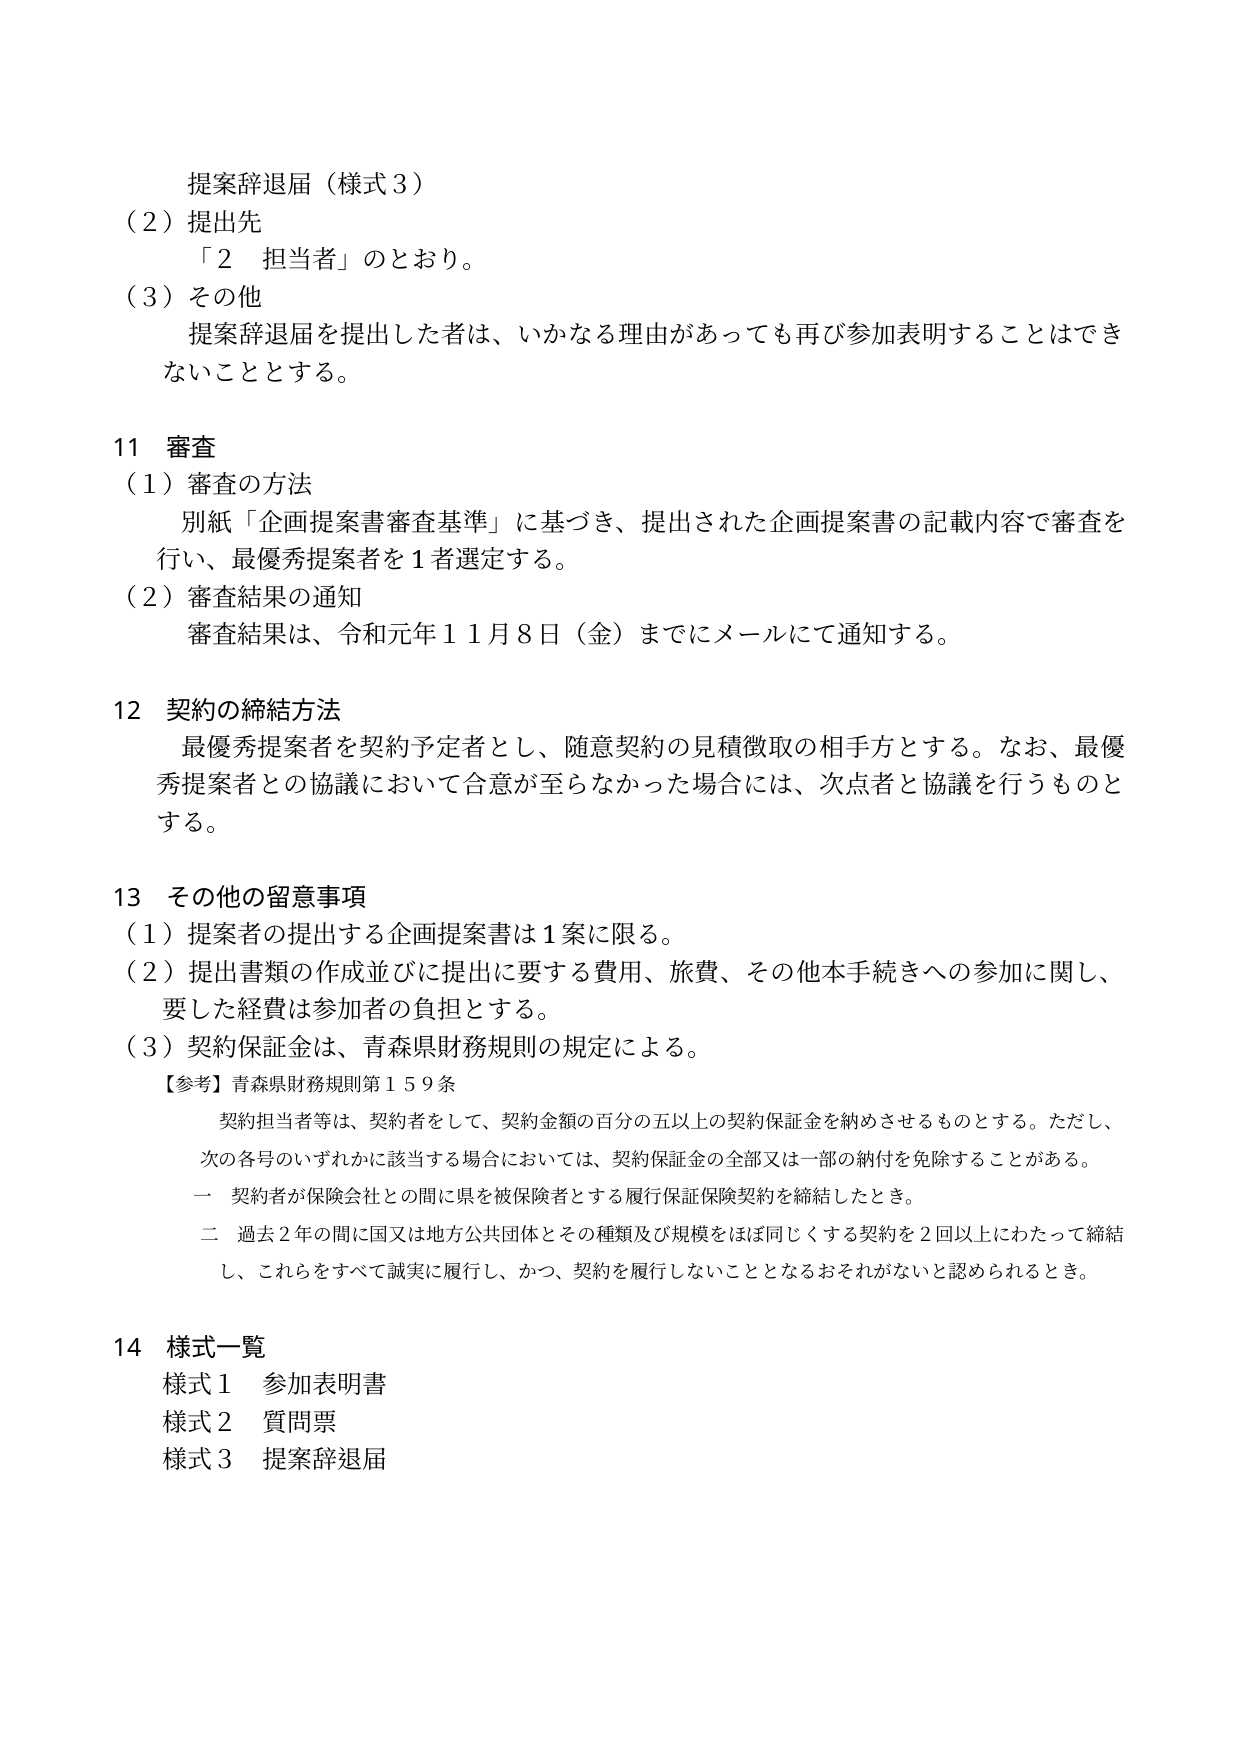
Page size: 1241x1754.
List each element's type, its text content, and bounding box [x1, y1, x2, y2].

text 13 その他の留意事項 [112, 877, 1128, 914]
text （３）契約保証金は、青森県財務規則の規定による。 [112, 1027, 1128, 1064]
text 審査結果は、令和元年１１月８日（金）までにメールにて通知する。 [112, 614, 1128, 652]
text 二 過去２年の間に国又は地方公共団体とその種類及び規模をほぼ同じくする契約を２回以上にわたって締結し、これらをすべて誠実に履行し、かつ、契約を履行しないこととなるおそれがないと認められるとき。 [200, 1214, 1128, 1289]
text 14 様式一覧 [112, 1327, 1128, 1364]
text （１）提案者の提出する企画提案書は1案に限る。 [112, 914, 1128, 952]
text 提案辞退届を提出した者は、いかなる理由があっても再び参加表明することはできないこととする。 [112, 314, 1128, 389]
text 最優秀提案者を契約予定者とし、随意契約の見積徴取の相手方とする。なお、最優秀提案者との協議において合意が至らなかった場合には、次点者と協議を行うものとする。 [156, 727, 1128, 839]
text 11 審査 [112, 427, 1128, 464]
text 様式１ 参加表明書 [112, 1364, 1128, 1402]
text （１）審査の方法 [112, 464, 1128, 502]
text 別紙「企画提案書審査基準」に基づき、提出された企画提案書の記載内容で審査を行い、最優秀提案者を1者選定する。 [156, 502, 1128, 577]
text （３）その他 [112, 277, 1128, 314]
text 様式３ 提案辞退届 [112, 1439, 1128, 1477]
text （２）提出書類の作成並びに提出に要する費用、旅費、その他本手続きへの参加に関し、要した経費は参加者の負担とする。 [112, 952, 1128, 1027]
text 「２ 担当者」のとおり。 [112, 239, 1128, 277]
text 様式２ 質問票 [112, 1402, 1128, 1439]
text 提案辞退届（様式３） [112, 164, 1128, 202]
text 【参考】青森県財務規則第１５９条 [112, 1064, 1128, 1102]
text 12 契約の締結方法 [112, 689, 1128, 727]
text （２）提出先 [112, 202, 1128, 239]
text （２）審査結果の通知 [112, 577, 1128, 614]
text 一 契約者が保険会社との間に県を被保険者とする履行保証保険契約を締結したとき。 [156, 1177, 1128, 1214]
text 契約担当者等は、契約者をして、契約金額の百分の五以上の契約保証金を納めさせるものとする。ただし、次の各号のいずれかに該当する場合においては、契約保証金の全部又は一部の納付を免除することがある。 [200, 1102, 1128, 1177]
